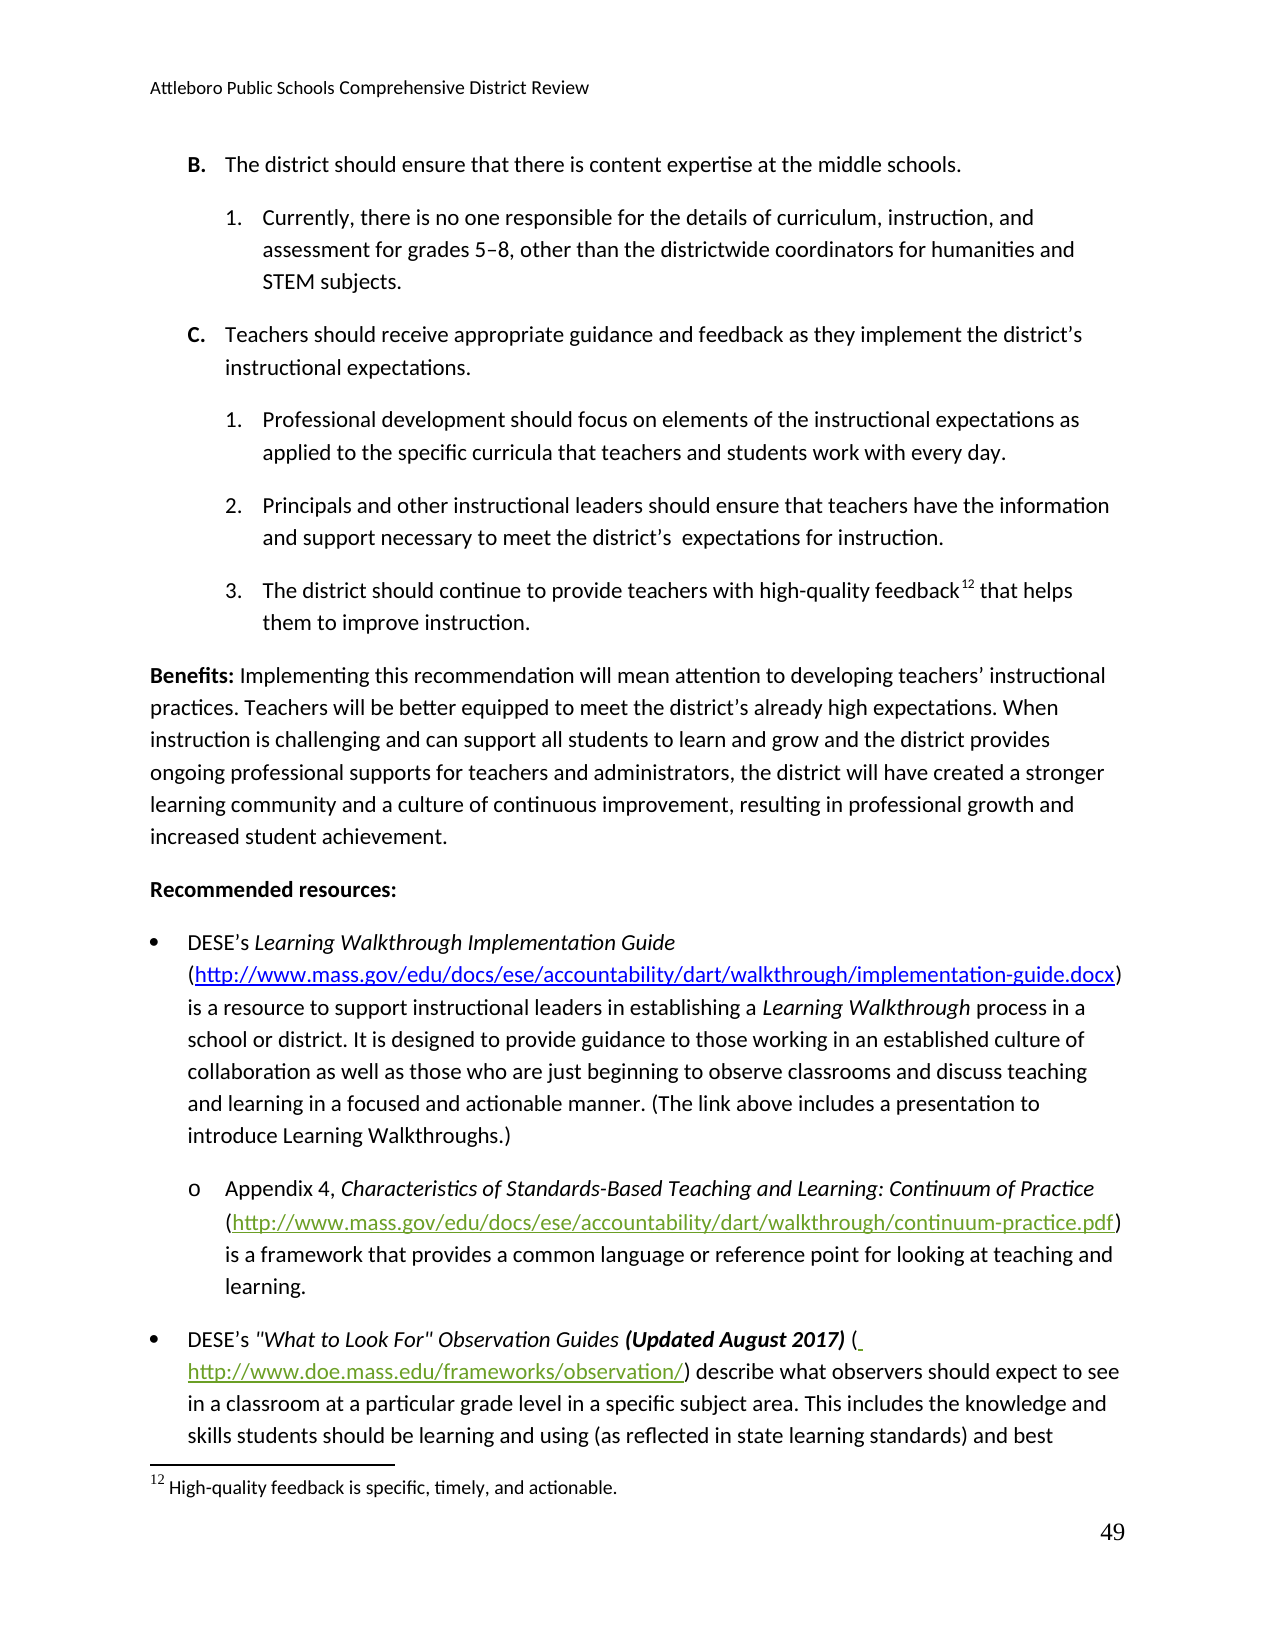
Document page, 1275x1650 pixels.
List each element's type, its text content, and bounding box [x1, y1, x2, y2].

list DESE’s Learning Walkthrough Implementation Guide (http://www.mass.gov/edu/docs/ese/accountability/dart/walkthrough/implementation-guide.docx) is a resource to support instructional leaders in establishing a Learning Walkthrough process in a school or district. It is designed to provide guidance to those working in an established culture of collaboration as well as those who are just beginning to observe classrooms and discuss teaching and learning in a focused and actionable manner. (The link above includes a presentation to introduce Learning Walkthroughs.) [150, 928, 1125, 1149]
text Recommended resources: [150, 875, 1125, 903]
list Teachers should receive appropriate guidance and feedback as they implement the district’s instructional expectations. [187, 320, 1125, 381]
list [150, 1325, 1125, 1450]
list Appendix 4, Characteristics of Standards-Based Teaching and Learning: Continuum of Practice (http://www.mass.gov/edu/docs/ese/accountability/dart/walkthrough/continuum-practice.pdf) is a framework that provides a common language or reference point for looking at teaching and learning. [187, 1174, 1125, 1300]
list 2. Principals and other instructional leaders should ensure that teachers have the information and support necessary to meet the district’s expectations for instruction. [225, 491, 1125, 551]
text Benefits: Implementing this recommendation will mean attention to developing teachers’ instructional practices. Teachers will be better equipped to meet the district’s already high expectations. When instruction is challenging and can support all students to learn and grow and the district provides ongoing professional supports for teachers and administrators, the district will have created a stronger learning community and a culture of continuous improvement, resulting in professional growth and increased student achievement. [150, 661, 1125, 850]
list 3. The district should continue to provide teachers with high-quality feedback that helps them to improve instruction. [225, 576, 1125, 636]
list Currently, there is no one responsible for the details of curriculum, instruction, and assessment for grades 5–8, other than the districtwide coordinators for humanities and STEM subjects. [225, 203, 1125, 295]
list 1. Professional development should focus on elements of the instructional expectations as applied to the specific curricula that teachers and students work with every day. [225, 406, 1125, 466]
list The district should ensure that there is content expertise at the middle schools. [187, 150, 1125, 178]
